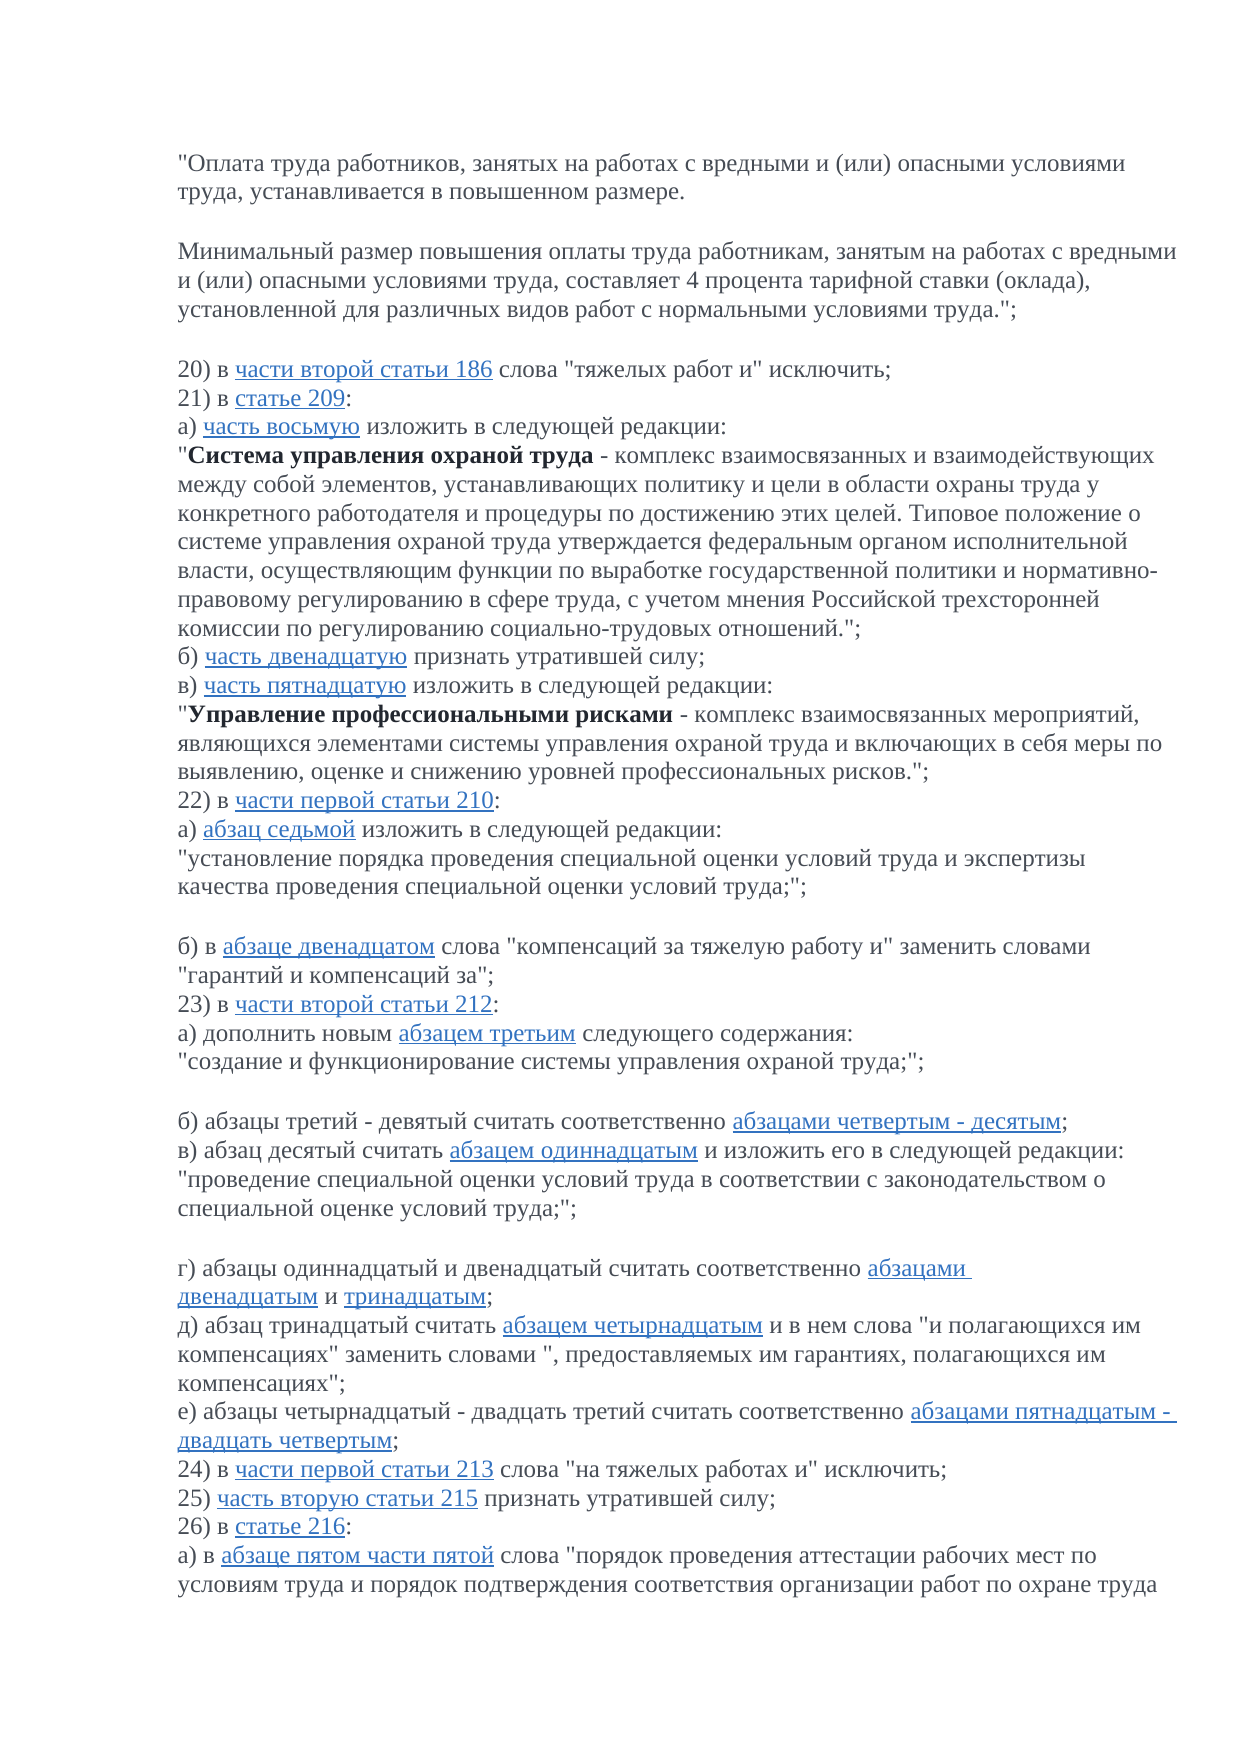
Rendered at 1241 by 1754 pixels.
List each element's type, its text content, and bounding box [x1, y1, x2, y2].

text "создание и функционирование системы управления охраной труда;"; [177, 1046, 1181, 1075]
text "проведение специальной оценки условий труда в соответствии с законодательством о специальной оценке условий труда;"; [177, 1164, 1181, 1221]
text 24) в части первой статьи 213 слова "на тяжелых работах и" исключить; [177, 1454, 1181, 1483]
text а) часть восьмую изложить в следующей редакции: [177, 411, 1181, 440]
text б) абзацы третий - девятый считать соответственно абзацами четвертым - десятым; [177, 1106, 1181, 1135]
text 25) часть вторую статьи 215 признать утратившей силу; [177, 1483, 1181, 1511]
text а) дополнить новым абзацем третьим следующего содержания: [177, 1018, 1181, 1046]
text г) абзацы одиннадцатый и двенадцатый считать соответственно абзацами двенадцатым и тринадцатым; [177, 1253, 1181, 1310]
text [177, 1540, 1181, 1598]
text 23) в части второй статьи 212: [177, 989, 1181, 1018]
text д) абзац тринадцатый считать абзацем четырнадцатым и в нем слова "и полагающихся им компенсациях" заменить словами ", предоставляемых им гарантиях, полагающихся им компенсациях"; [177, 1310, 1181, 1396]
text в) часть пятнадцатую изложить в следующей редакции: [177, 670, 1181, 699]
text е) абзацы четырнадцатый - двадцать третий считать соответственно абзацами пятнадцатым - двадцать четвертым; [177, 1396, 1181, 1454]
text б) часть двенадцатую признать утратившей силу; [177, 641, 1181, 670]
text "Оплата труда работников, занятых на работах с вредными и (или) опасными условиями труда, устанавливается в повышенном размере. [177, 148, 1181, 205]
text 21) в статье 209: [177, 383, 1181, 411]
text 22) в части первой статьи 210: [177, 785, 1181, 814]
text 26) в статье 216: [177, 1511, 1181, 1540]
text Минимальный размер повышения оплаты труда работникам, занятым на работах с вредными и (или) опасными условиями труда, составляет 4 процента тарифной ставки (оклада), установленной для различных видов работ с нормальными условиями труда."; [177, 236, 1181, 323]
text в) абзац десятый считать абзацем одиннадцатым и изложить его в следующей редакции: [177, 1135, 1181, 1164]
text б) в абзаце двенадцатом слова "компенсаций за тяжелую работу и" заменить словами "гарантий и компенсаций за"; [177, 931, 1181, 989]
text а) абзац седьмой изложить в следующей редакции: [177, 814, 1181, 843]
text 20) в части второй статьи 186 слова "тяжелых работ и" исключить; [177, 354, 1181, 383]
text "Управление профессиональными рисками - комплекс взаимосвязанных мероприятий, являющихся элементами системы управления охраной труда и включающих в себя меры по выявлению, оценке и снижению уровней профессиональных рисков."; [177, 699, 1181, 785]
text "установление порядка проведения специальной оценки условий труда и экспертизы качества проведения специальной оценки условий труда;"; [177, 843, 1181, 900]
text "Система управления охраной труда - комплекс взаимосвязанных и взаимодействующих между собой элементов, устанавливающих политику и цели в области охраны труда у конкретного работодателя и процедуры по достижению этих целей. Типовое положение о системе управления охраной труда утверждается федеральным органом исполнительной власти, осуществляющим функции по выработке государственной политики и нормативно-правовому регулированию в сфере труда, с учетом мнения Российской трехсторонней комиссии по регулированию социально-трудовых отношений."; [177, 440, 1181, 641]
